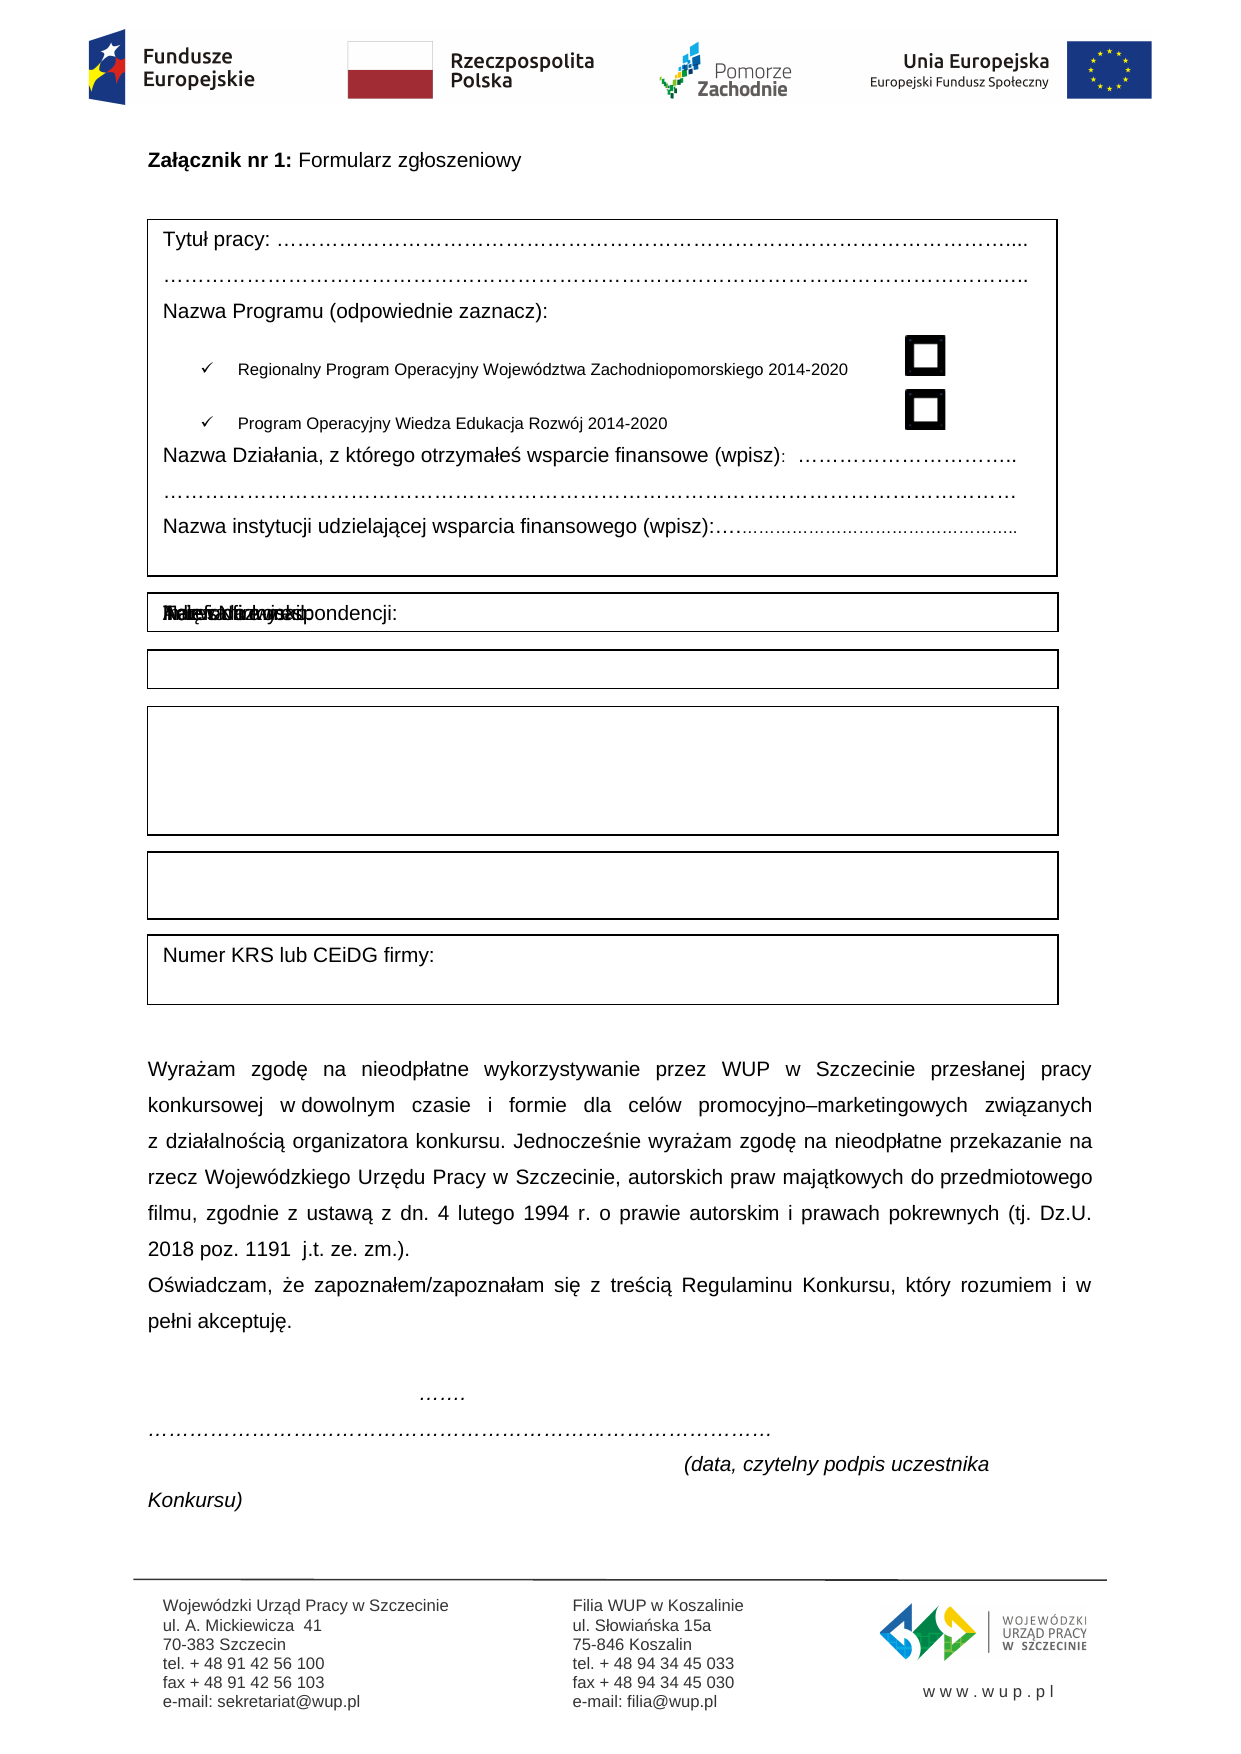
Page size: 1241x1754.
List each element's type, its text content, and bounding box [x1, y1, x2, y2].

picture [879, 1603, 1087, 1661]
text (data, czytelny podpis uczestnika Konkursu) [148, 1452, 1093, 1512]
text Oświadczam, że zapoznałem/zapoznałam się z treścią Regulaminu Konkursu, który rozumiem i w pełni akceptuję. [148, 1273, 1093, 1332]
text Załącznik nr 1: Formularz zgłoszeniowy [148, 148, 1093, 172]
text Wyrażam zgodę na nieodpłatne wykorzystywanie przez WUP w Szczecinie przesłanej pracy konkursowej w dowolnym czasie i formie dla celów promocyjno–marketingowych związanych z działalnością organizatora konkursu. Jednocześnie wyrażam zgodę na nieodpłatne przekazanie na rzecz Wojewódzkiego Urzędu Pracy w Szczecinie, autorskich praw majątkowych do przedmiotowego filmu, zgodnie z ustawą z dn. 4 lutego 1994 r. o prawie autorskim i prawach pokrewnych (tj. Dz.U. 2018 poz. 1191 j.t. ze. zm.). [148, 1057, 1093, 1261]
picture [88, 29, 1152, 105]
text …….……………………………………………………………………………… [148, 1380, 1093, 1440]
